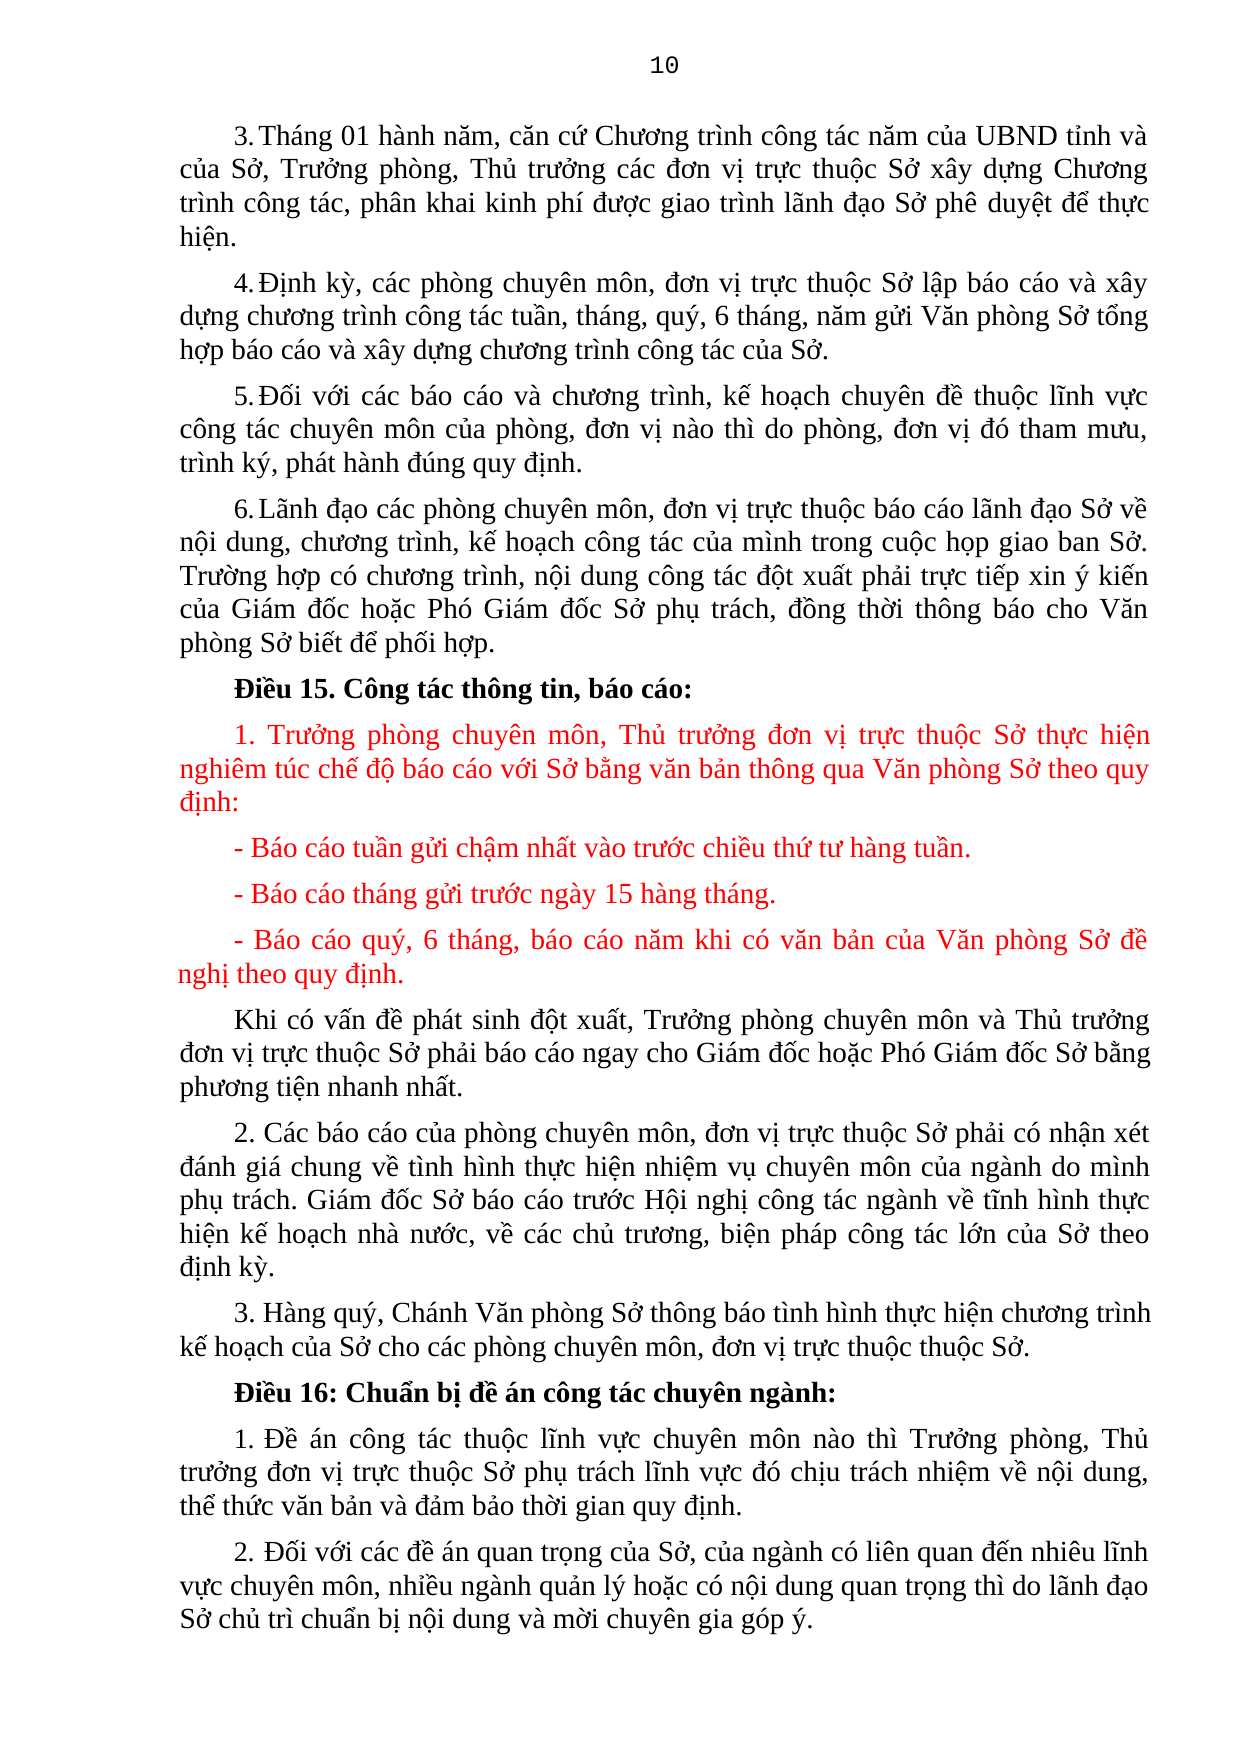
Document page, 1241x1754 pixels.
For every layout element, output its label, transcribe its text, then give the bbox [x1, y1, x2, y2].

text - Báo cáo tuần gửi chậm nhất vào trước chiều thứ tư hàng tuần. [177, 830, 1149, 864]
list Lãnh đạo các phòng chuyên môn, đơn vị trực thuộc báo cáo lãnh đạo Sở về nội dung, chương trình, kế hoạch công tác của mình trong cuộc họp giao ban Sở. Trường hợp có chương trình, nội dung công tác đột xuất phải trực tiếp xin ý kiến của Giám đốc hoặc Phó Giám đốc Sở phụ trách, đồng thời thông báo cho Văn phòng Sở biết để phối hợp. [179, 491, 1149, 659]
list Định kỳ, các phòng chuyên môn, đơn vị trực thuộc Sở lập báo cáo và xây dựng chương trình công tác tuần, tháng, quý, 6 tháng, năm gửi Văn phòng Sở tổng hợp báo cáo và xây dựng chương trình công tác của Sở. [179, 265, 1149, 365]
text 1. Trưởng phòng chuyên môn, Thủ trưởng đơn vị trực thuộc Sở thực hiện nghiêm túc chế độ báo cáo với Sở bằng văn bản thông qua Văn phòng Sở theo quy định: [179, 717, 1152, 818]
list Đối với các báo cáo và chương trình, kế hoạch chuyên đề thuộc lĩnh vực công tác chuyên môn của phòng, đơn vị nào thì do phòng, đơn vị đó tham mưu, trình ký, phát hành đúng quy định. [179, 378, 1149, 478]
text Khi có vấn đề phát sinh đột xuất, Trưởng phòng chuyên môn và Thủ trưởng đơn vị trực thuộc Sở phải báo cáo ngay cho Giám đốc hoặc Phó Giám đốc Sở bằng phương tiện nhanh nhất. [179, 1002, 1152, 1103]
list Đề án công tác thuộc lĩnh vực chuyên môn nào thì Trưởng phòng, Thủ trưởng đơn vị trực thuộc Sở phụ trách lĩnh vực đó chịu trách nhiệm về nội dung, thể thức văn bản và đảm bảo thời gian quy định. [179, 1421, 1149, 1522]
text Điều 15. Công tác thông tin, báo cáo: [179, 671, 1152, 705]
text Điều 16: Chuẩn bị đề án công tác chuyên ngành: [179, 1375, 1152, 1408]
text - Báo cáo quý, 6 tháng, báo cáo năm khi có văn bản của Văn phòng Sở đề nghị theo quy định. [177, 922, 1149, 989]
list Tháng 01 hành năm, căn cứ Chương trình công tác năm của UBND tỉnh và của Sở, Trưởng phòng, Thủ trưởng các đơn vị trực thuộc Sở xây dựng Chương trình công tác, phân khai kinh phí được giao trình lãnh đạo Sở phê duyệt để thực hiện. [179, 118, 1149, 252]
text - Báo cáo tháng gửi trước ngày 15 hàng tháng. [177, 876, 1149, 910]
list Đối với các đề án quan trọng của Sở, của ngành có liên quan đến nhiêu lĩnh vực chuyên môn, nhỉều ngành quản lý hoặc có nội dung quan trọng thì do lãnh đạo Sở chủ trì chuẩn bị nội dung và mời chuyên gia góp ý. [179, 1534, 1149, 1635]
text 3. Hàng quý, Chánh Văn phòng Sở thông báo tình hình thực hiện chương trình kế hoạch của Sở cho các phòng chuyên môn, đơn vị trực thuộc thuộc Sở. [179, 1295, 1152, 1362]
text 2. Các báo cáo của phòng chuyên môn, đơn vị trực thuộc Sở phải có nhận xét đánh giá chung về tình hình thực hiện nhiệm vụ chuyên môn của ngành do mình phụ trách. Giám đốc Sở báo cáo trước Hội nghị công tác ngành về tĩnh hình thực hiện kế hoạch nhà nước, về các chủ trương, biện pháp công tác lớn của Sở theo định kỳ. [179, 1115, 1152, 1283]
